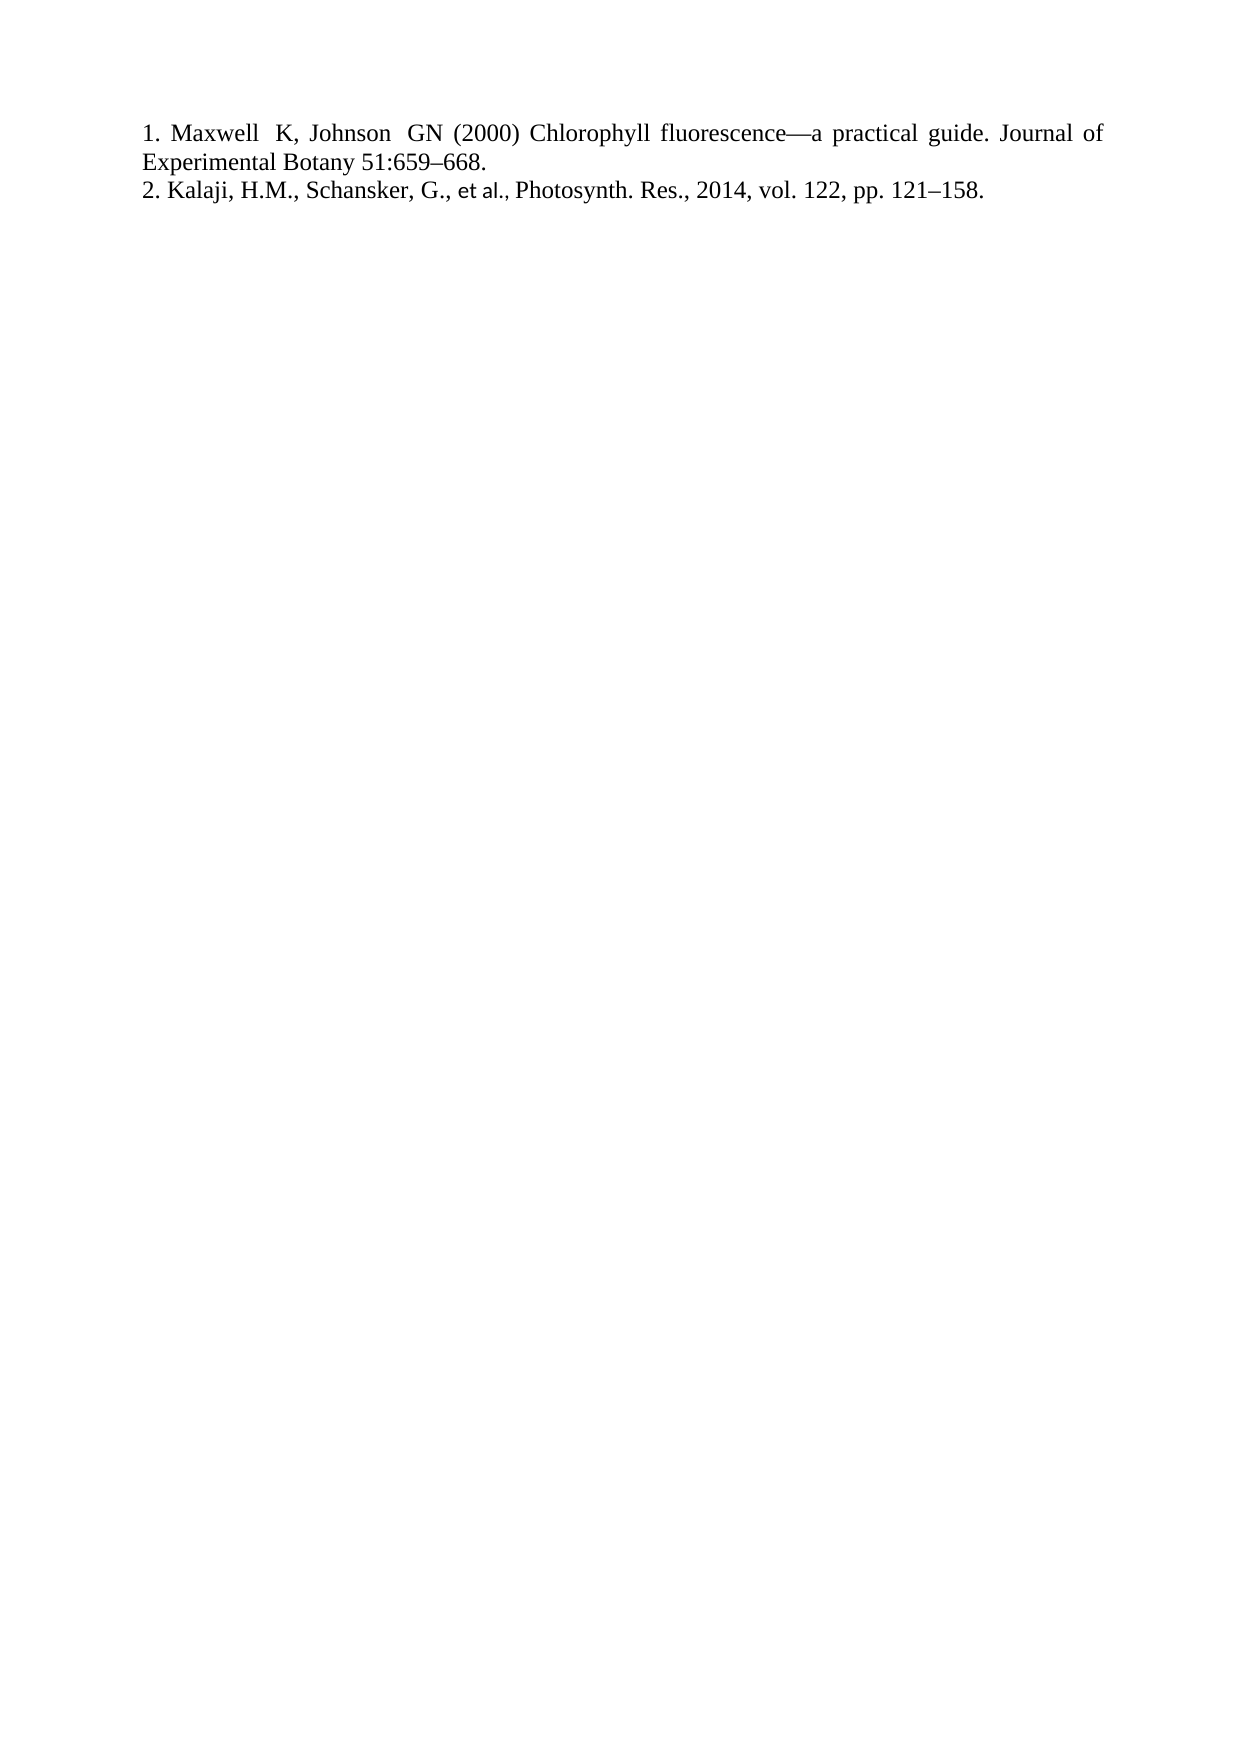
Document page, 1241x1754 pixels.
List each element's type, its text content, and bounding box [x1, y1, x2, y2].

text 1. Maxwell K, Johnson GN (2000) Chlorophyll fluorescence—a practical guide. Journal of Experimental Botany 51:659–668. [142, 118, 1104, 176]
text 2. Kalaji, H.M., Schansker, G., et al., Photosynth. Res., 2014, vol. 122, pp. 121–158. [142, 176, 1104, 205]
